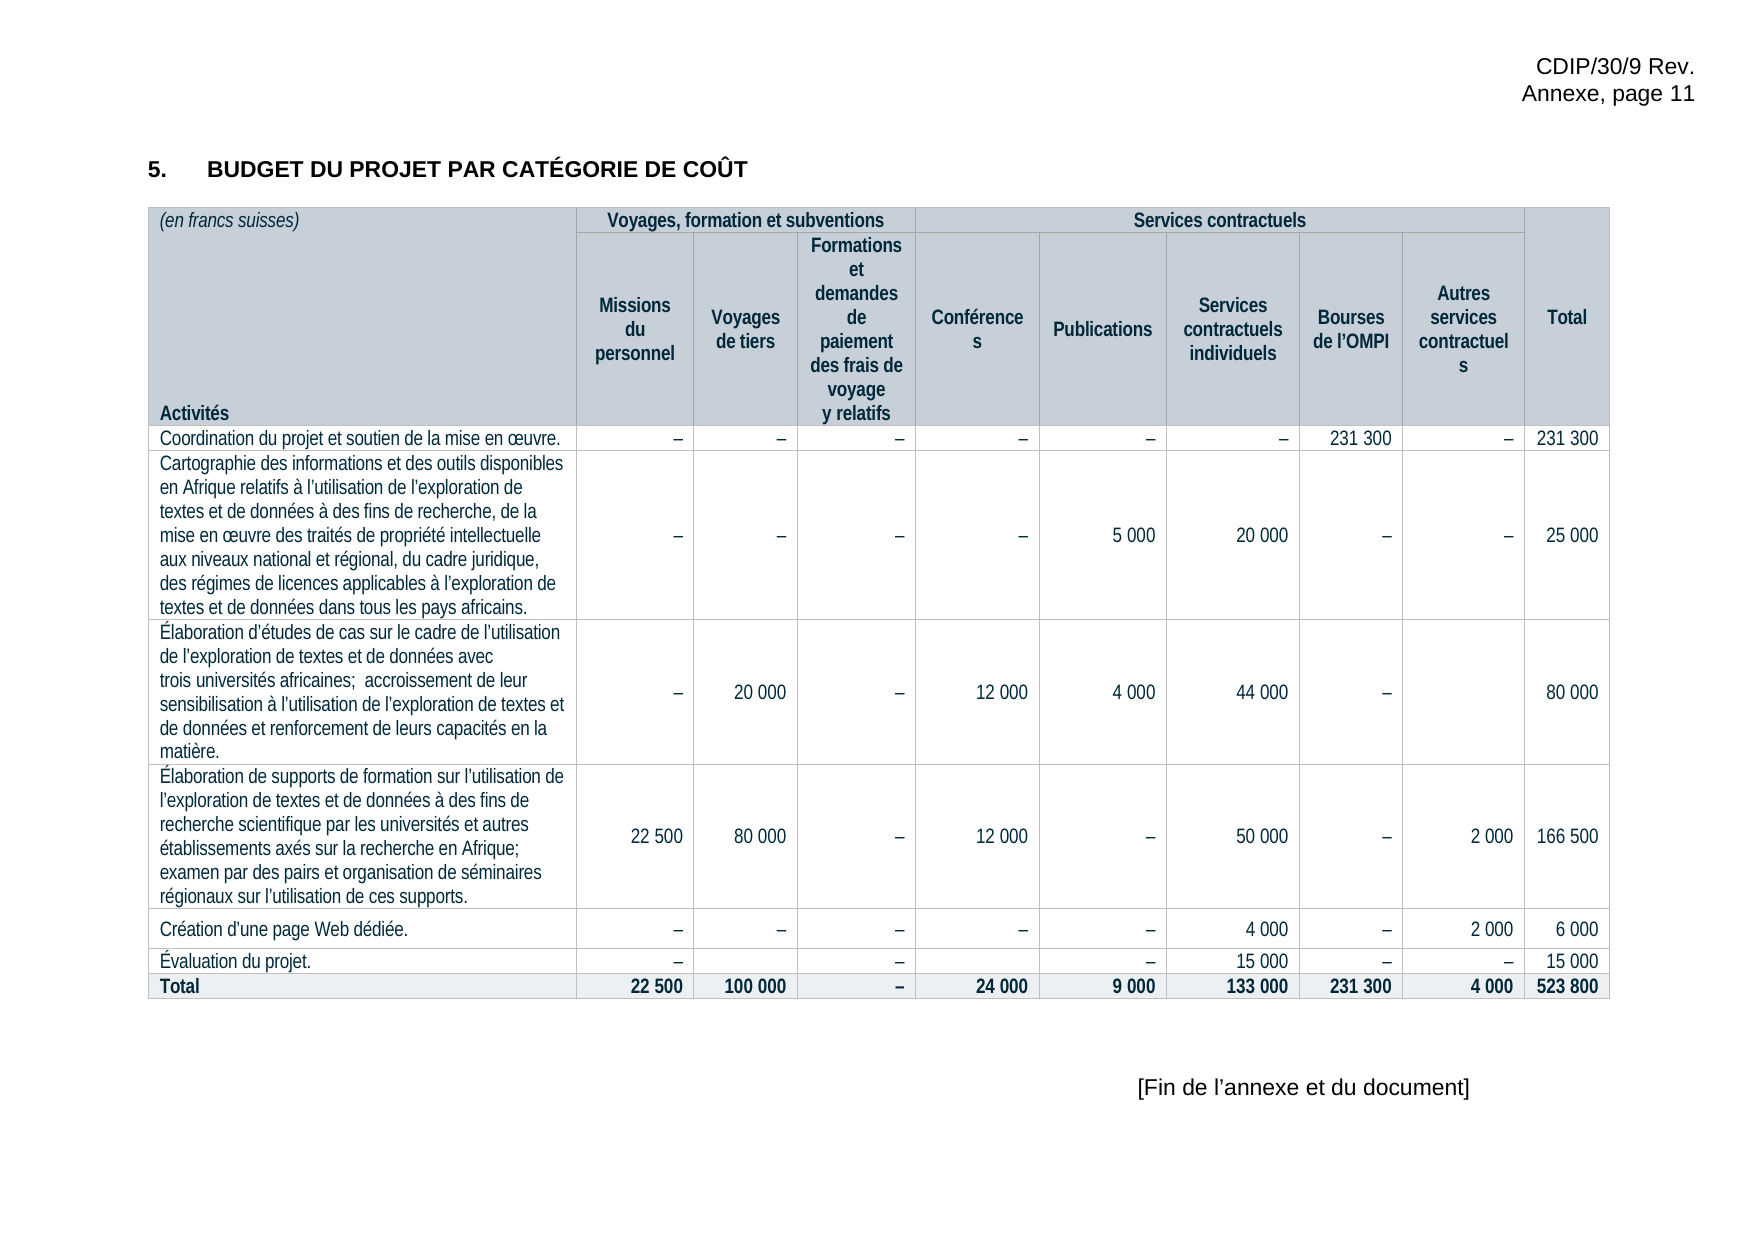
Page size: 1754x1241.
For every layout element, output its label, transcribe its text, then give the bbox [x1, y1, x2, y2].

table_cell – [798, 765, 915, 908]
table_cell 133 000 [1167, 974, 1299, 998]
picture [1350, 431, 1354, 443]
table_cell – [1040, 426, 1166, 450]
table_cell Cartographie des informations et des outils disponibles en Afrique relatifs à l’utilisation de l’exploration de textes et de données à des fins de recherche, de la mise en œuvre des traités de propriété intellectuelle aux niveaux national et régional, du cadre juridique, des régimes de licences applicables à l’exploration de textes et de données dans tous les pays africains. [149, 451, 576, 619]
table_cell – [1300, 451, 1402, 619]
table_cell Voyages de tiers [694, 233, 797, 425]
picture [1115, 688, 1121, 699]
table_cell 231 300 [1300, 426, 1402, 450]
table_header Voyages, formation et subventions [577, 208, 915, 232]
table_cell – [1403, 426, 1524, 450]
table_cell – [798, 949, 915, 973]
table_cell 50 000 [1167, 765, 1299, 908]
table_cell – [916, 909, 1039, 948]
table_cell 12 000 [916, 620, 1039, 763]
table_cell Missions du personnel [577, 233, 693, 425]
table_cell 22 500 [577, 765, 693, 908]
table_cell 2 000 [1403, 765, 1524, 908]
table_cell [694, 949, 797, 973]
table_cell – [1300, 909, 1402, 948]
table_cell 231 300 [1525, 426, 1609, 450]
table_cell 2 000 [1403, 909, 1524, 948]
table_cell Publications [1040, 233, 1166, 425]
table_cell 4 000 [1040, 620, 1166, 763]
table_cell Services contractuels individuels [1167, 233, 1299, 425]
table_cell [1403, 620, 1524, 763]
table_cell – [1300, 949, 1402, 973]
table_cell – [798, 974, 915, 998]
table_cell – [1167, 426, 1299, 450]
table_cell [916, 949, 1039, 973]
table_cell – [798, 620, 915, 763]
table_header Services contractuels [916, 208, 1524, 232]
table_cell 166 500 [1525, 765, 1609, 908]
table_cell 4 000 [1167, 909, 1299, 948]
table_cell – [1040, 909, 1166, 948]
table_cell 6 000 [1525, 909, 1609, 948]
table_header Total [1525, 208, 1609, 425]
table_cell 80 000 [694, 765, 797, 908]
table_cell 5 000 [1040, 451, 1166, 619]
table_cell – [577, 909, 693, 948]
table_cell – [577, 949, 693, 973]
table_cell 20 000 [1167, 451, 1299, 619]
table_cell 100 000 [694, 974, 797, 998]
table_cell 22 500 [577, 974, 693, 998]
table_cell – [1300, 765, 1402, 908]
picture [1239, 688, 1245, 699]
table_cell Élaboration d’études de cas sur le cadre de l’utilisation de l’exploration de textes et de données avec trois universités africaines; accroissement de leur sensibilisation à l’utilisation de l’exploration de textes et de données et renforcement de leurs capacités en la matière. [149, 620, 576, 763]
table_cell – [694, 451, 797, 619]
table_cell 15 000 [1167, 949, 1299, 973]
table_cell – [1403, 949, 1524, 973]
table_header (en francs suisses) [149, 208, 576, 232]
table_cell 523 800 [1525, 974, 1609, 998]
table_cell Création d’une page Web dédiée. [149, 909, 576, 948]
table_cell – [916, 426, 1039, 450]
table_cell Total [149, 974, 576, 998]
table_cell – [1300, 620, 1402, 763]
table_cell 231 300 [1300, 974, 1402, 998]
table_cell 80 000 [1525, 620, 1609, 763]
table_cell – [694, 426, 797, 450]
table_cell Activités [149, 232, 576, 425]
table_cell – [1040, 765, 1166, 908]
table_cell Autres services contractuels [1403, 233, 1524, 425]
text 5. Budget du projet par catégorie de coût [148, 156, 1695, 182]
table_cell Formations et demandes de paiement des frais de voyage y relatifs [798, 233, 915, 425]
table_cell – [577, 426, 693, 450]
table_cell – [1403, 451, 1524, 619]
picture [1538, 829, 1542, 841]
table_cell 24 000 [916, 974, 1039, 998]
table_cell – [798, 451, 915, 619]
table_cell Conférences [916, 233, 1039, 425]
picture [1248, 688, 1254, 699]
table_cell 9 000 [1040, 974, 1166, 998]
picture [1557, 431, 1561, 443]
table_cell – [694, 909, 797, 948]
table_cell 44 000 [1167, 620, 1299, 763]
table_cell 4 000 [1403, 974, 1524, 998]
table_cell – [798, 426, 915, 450]
table_cell – [1040, 949, 1166, 973]
table_cell Coordination du projet et soutien de la mise en œuvre. [149, 426, 576, 450]
table_cell Bourses de l’OMPI [1300, 233, 1402, 425]
table_cell 15 000 [1525, 949, 1609, 973]
table_cell 25 000 [1525, 451, 1609, 619]
table_cell – [916, 451, 1039, 619]
table_cell 20 000 [694, 620, 797, 763]
table_cell – [798, 909, 915, 948]
table_cell Élaboration de supports de formation sur l’utilisation de l’exploration de textes et de données à des fins de recherche scientifique par les universités et autres établissements axés sur la recherche en Afrique; examen par des pairs et organisation de séminaires régionaux sur l’utilisation de ces supports. [149, 765, 576, 908]
table_cell 12 000 [916, 765, 1039, 908]
table_cell – [577, 620, 693, 763]
text [Fin de l’annexe et du document] [1137, 1074, 1695, 1100]
table_cell – [577, 451, 693, 619]
table_cell Évaluation du projet. [149, 949, 576, 973]
